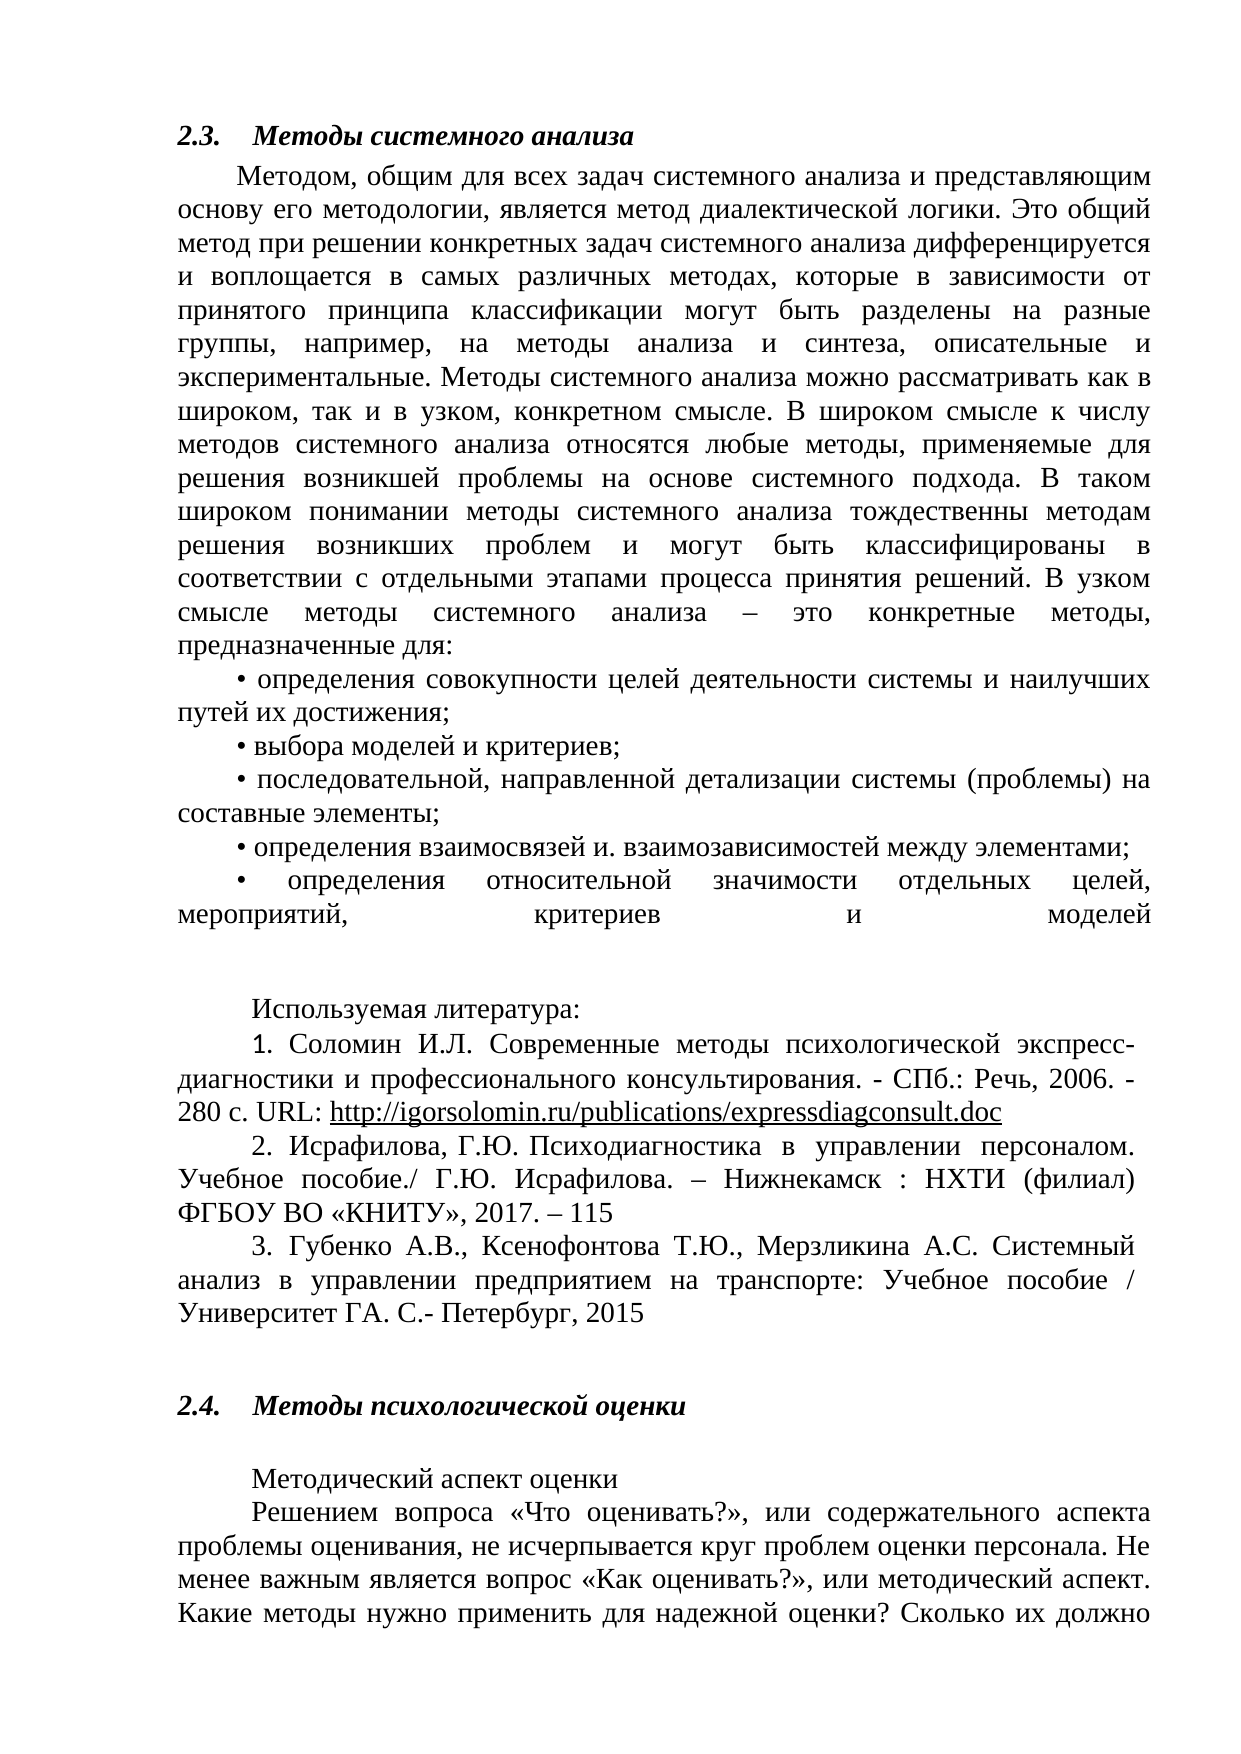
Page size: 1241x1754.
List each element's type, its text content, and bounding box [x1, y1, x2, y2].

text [177, 1494, 1152, 1629]
text • последовательной, направленной детализации системы (проблемы) на составные элементы; [177, 762, 1152, 829]
list Исрафилова, Г.Ю. Психодиагностика в управлении персоналом. Учебное пособие./ Г.Ю. Исрафилова. – Нижнекамск : НХТИ (филиал) ФГБОУ ВО «КНИТУ», 2017. – 115 [177, 1128, 1136, 1228]
list Губенко А.В., Ксенофонтова Т.Ю., Мерзликина А.С. Системный анализ в управлении предприятием на транспорте: Учебное пособие / Университет ГА. С.- Петербург, 2015 [177, 1228, 1136, 1329]
text • определения совокупности целей деятельности системы и наилучших путей их достижения; [177, 661, 1152, 728]
text Методический аспект оценки [177, 1461, 1152, 1494]
text • определения взаимосвязей и. взаимозависимостей между элементами; [177, 829, 1152, 862]
text Методом, общим для всех задач системного анализа и представляющим основу его методологии, является метод диалектической логики. Это общий метод при решении конкретных задач системного анализа дифференцируется и воплощается в самых различных методах, которые в зависимости от принятого принципа классификации могут быть разделены на разные группы, например, на методы анализа и синтеза, описательные и экспериментальные. Методы системного анализа можно рассматривать как в широком, так и в узком, конкретном смысле. В широком смысле к числу методов системного анализа относятся любые методы, применяемые для решения возникшей проблемы на основе системного подхода. В таком широком понимании методы системного анализа тождественны методам решения возникших проблем и могут быть классифицированы в соответствии с отдельными этапами процесса принятия решений. В узком смысле методы системного анализа – это конкретные методы, предназначенные для: [177, 158, 1152, 661]
text Используемая литература: [177, 992, 1152, 1025]
list Соломин И.Л. Современные методы психологической экспресс-диагностики и профессионального консультирования. - СПб.: Речь, 2006. - 280 с. URL: http://igorsolomin.ru/publications/expressdiagconsult.doc [177, 1025, 1136, 1128]
subtitle Методы психологической оценки [177, 1388, 1152, 1421]
text • определения относительной значимости отдельных целей, мероприятий, критериев и моделей [177, 862, 1152, 958]
text • выбора моделей и критериев; [177, 728, 1152, 762]
subtitle Методы системного анализа [177, 118, 1152, 152]
